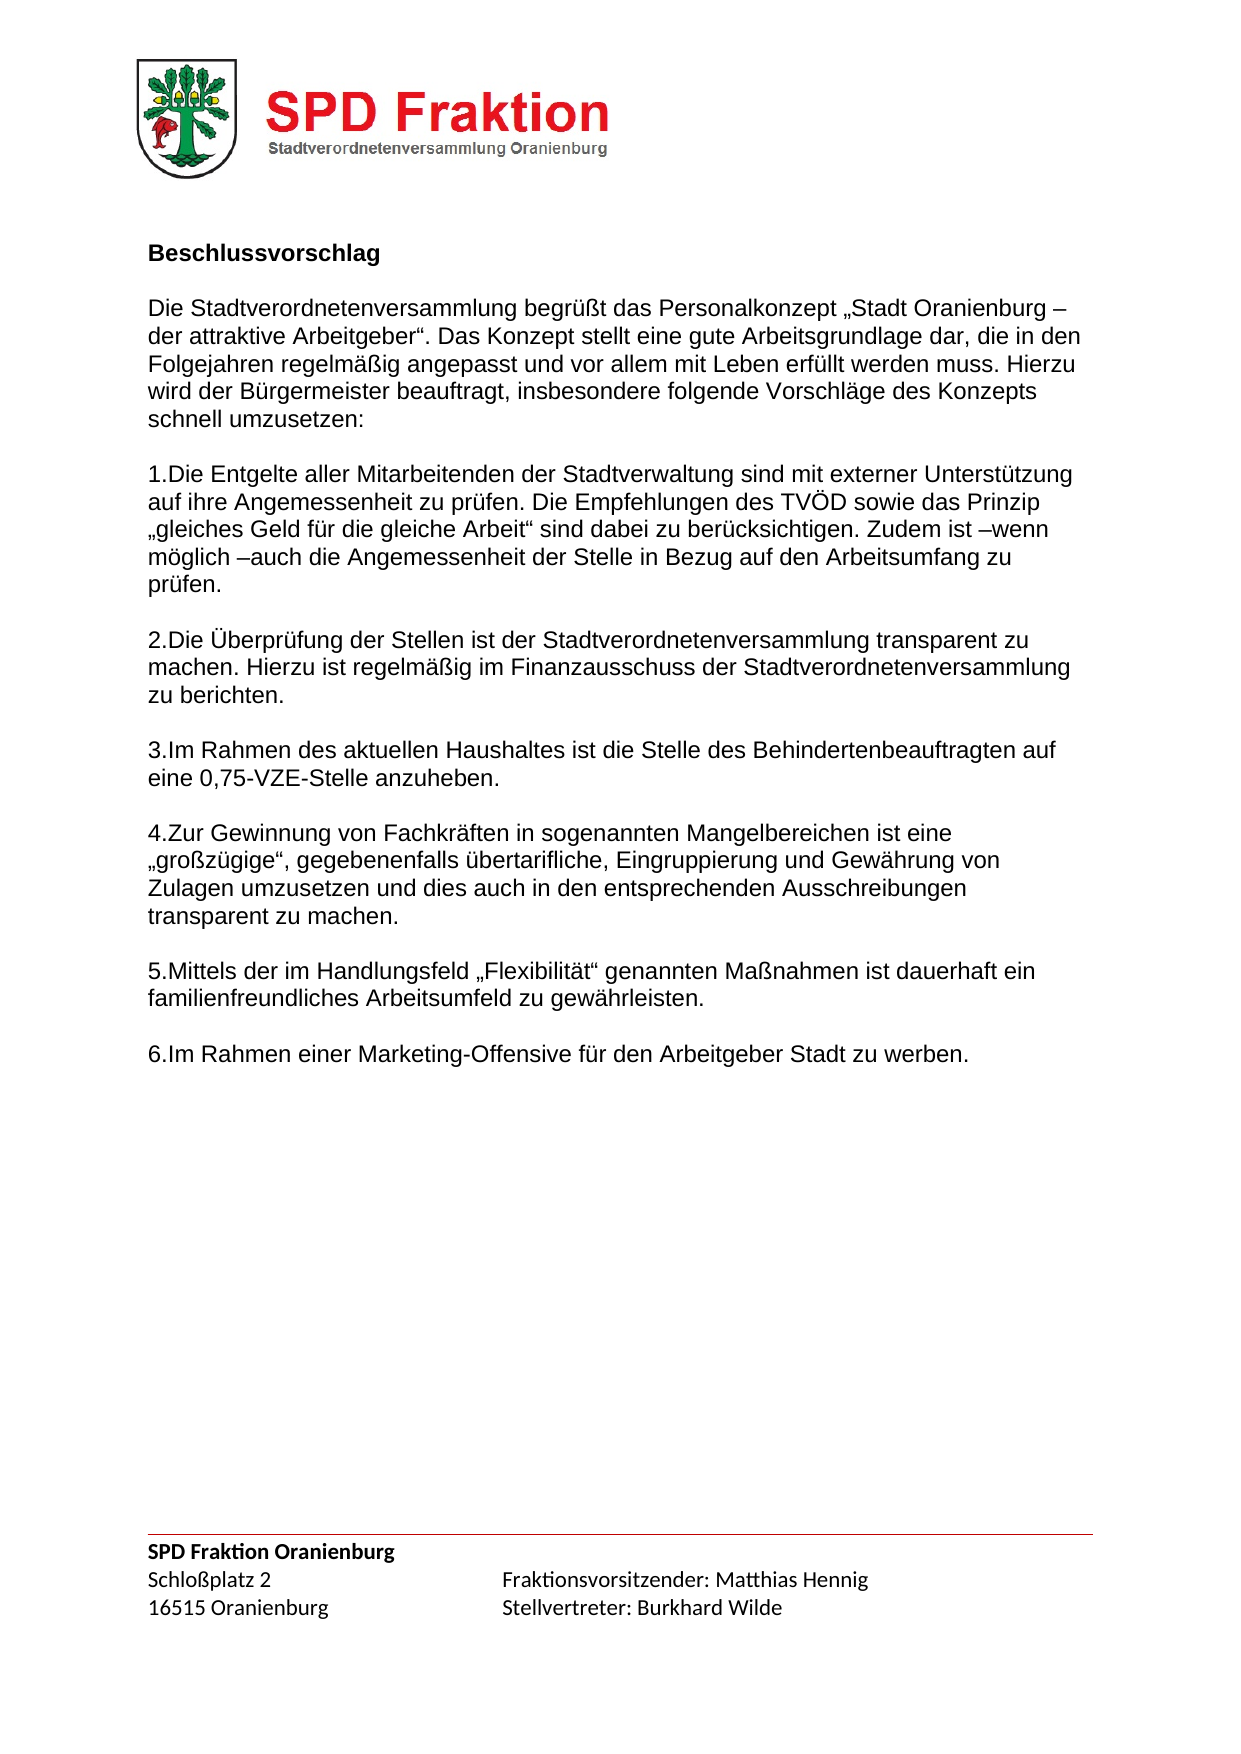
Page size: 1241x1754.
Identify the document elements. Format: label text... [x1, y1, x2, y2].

text 4.Zur Gewinnung von Fachkräften in sogenannten Mangelbereichen ist eine „großzügige“, gegebenenfalls übertarifliche, Eingruppierung und Gewährung von Zulagen umzusetzen und dies auch in den entsprechenden Ausschreibungen transparent zu machen. [148, 819, 1093, 929]
text Beschlussvorschlag [148, 239, 1093, 267]
text 2.Die Überprüfung der Stellen ist der Stadtverordnetenversammlung transparent zu machen. Hierzu ist regelmäßig im Finanzausschuss der Stadtverordnetenversammlung zu berichten. [148, 626, 1093, 708]
picture [134, 55, 624, 188]
text 3.Im Rahmen des aktuellen Haushaltes ist die Stelle des Behindertenbeauftragten auf eine 0,75-VZE-Stelle anzuheben. [148, 736, 1093, 791]
text Die Stadtverordnetenversammlung begrüßt das Personalkonzept „Stadt Oranienburg –der attraktive Arbeitgeber“. Das Konzept stellt eine gute Arbeitsgrundlage dar, die in den Folgejahren regelmäßig angepasst und vor allem mit Leben erfüllt werden muss. Hierzu wird der Bürgermeister beauftragt, insbesondere folgende Vorschläge des Konzepts schnell umzusetzen: [148, 294, 1093, 432]
text 1.Die Entgelte aller Mitarbeitenden der Stadtverwaltung sind mit externer Unterstützung auf ihre Angemessenheit zu prüfen. Die Empfehlungen des TVÖD sowie das Prinzip „gleiches Geld für die gleiche Arbeit“ sind dabei zu berücksichtigen. Zudem ist –wenn möglich –auch die Angemessenheit der Stelle in Bezug auf den Arbeitsumfang zu prüfen. [148, 460, 1093, 598]
text 6.Im Rahmen einer Marketing-Offensive für den Arbeitgeber Stadt zu werben. [148, 1039, 1093, 1067]
text 5.Mittels der im Handlungsfeld „Flexibilität“ genannten Maßnahmen ist dauerhaft ein familienfreundliches Arbeitsumfeld zu gewährleisten. [148, 957, 1093, 1012]
